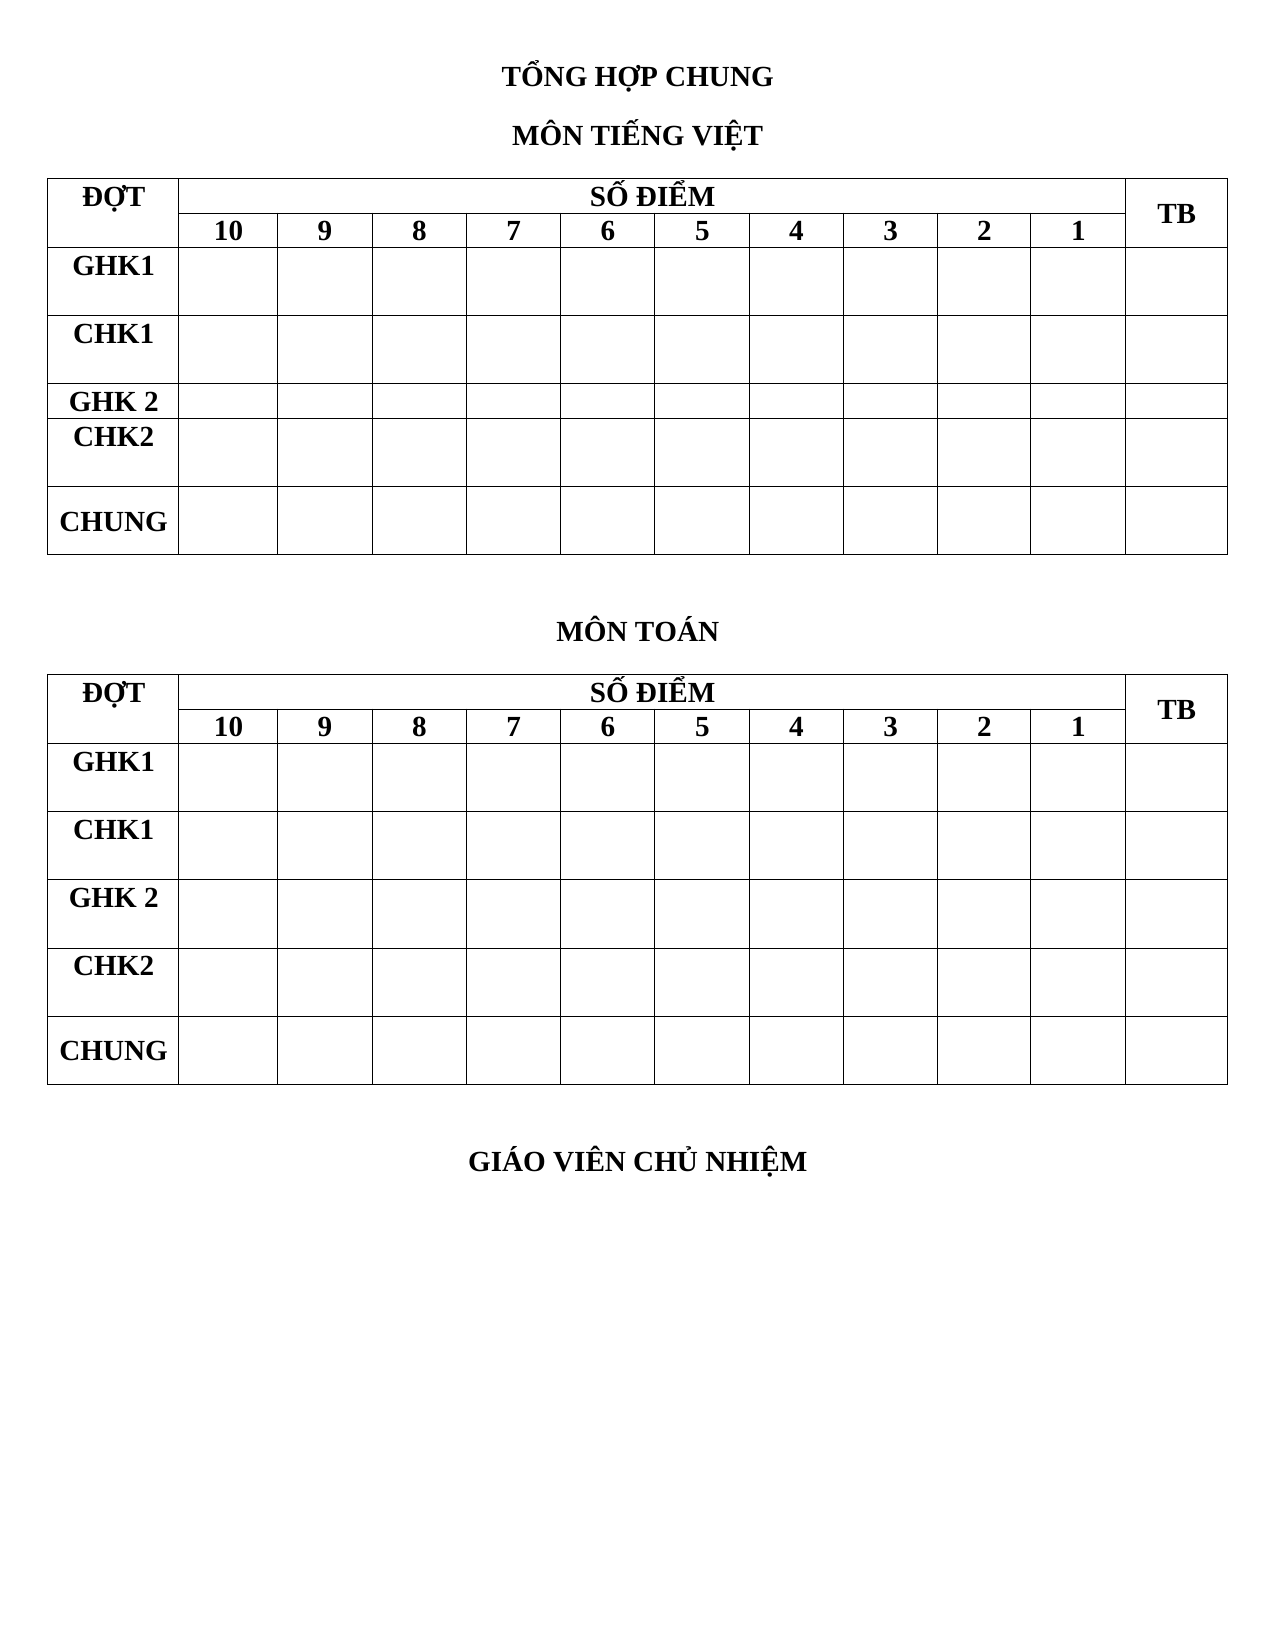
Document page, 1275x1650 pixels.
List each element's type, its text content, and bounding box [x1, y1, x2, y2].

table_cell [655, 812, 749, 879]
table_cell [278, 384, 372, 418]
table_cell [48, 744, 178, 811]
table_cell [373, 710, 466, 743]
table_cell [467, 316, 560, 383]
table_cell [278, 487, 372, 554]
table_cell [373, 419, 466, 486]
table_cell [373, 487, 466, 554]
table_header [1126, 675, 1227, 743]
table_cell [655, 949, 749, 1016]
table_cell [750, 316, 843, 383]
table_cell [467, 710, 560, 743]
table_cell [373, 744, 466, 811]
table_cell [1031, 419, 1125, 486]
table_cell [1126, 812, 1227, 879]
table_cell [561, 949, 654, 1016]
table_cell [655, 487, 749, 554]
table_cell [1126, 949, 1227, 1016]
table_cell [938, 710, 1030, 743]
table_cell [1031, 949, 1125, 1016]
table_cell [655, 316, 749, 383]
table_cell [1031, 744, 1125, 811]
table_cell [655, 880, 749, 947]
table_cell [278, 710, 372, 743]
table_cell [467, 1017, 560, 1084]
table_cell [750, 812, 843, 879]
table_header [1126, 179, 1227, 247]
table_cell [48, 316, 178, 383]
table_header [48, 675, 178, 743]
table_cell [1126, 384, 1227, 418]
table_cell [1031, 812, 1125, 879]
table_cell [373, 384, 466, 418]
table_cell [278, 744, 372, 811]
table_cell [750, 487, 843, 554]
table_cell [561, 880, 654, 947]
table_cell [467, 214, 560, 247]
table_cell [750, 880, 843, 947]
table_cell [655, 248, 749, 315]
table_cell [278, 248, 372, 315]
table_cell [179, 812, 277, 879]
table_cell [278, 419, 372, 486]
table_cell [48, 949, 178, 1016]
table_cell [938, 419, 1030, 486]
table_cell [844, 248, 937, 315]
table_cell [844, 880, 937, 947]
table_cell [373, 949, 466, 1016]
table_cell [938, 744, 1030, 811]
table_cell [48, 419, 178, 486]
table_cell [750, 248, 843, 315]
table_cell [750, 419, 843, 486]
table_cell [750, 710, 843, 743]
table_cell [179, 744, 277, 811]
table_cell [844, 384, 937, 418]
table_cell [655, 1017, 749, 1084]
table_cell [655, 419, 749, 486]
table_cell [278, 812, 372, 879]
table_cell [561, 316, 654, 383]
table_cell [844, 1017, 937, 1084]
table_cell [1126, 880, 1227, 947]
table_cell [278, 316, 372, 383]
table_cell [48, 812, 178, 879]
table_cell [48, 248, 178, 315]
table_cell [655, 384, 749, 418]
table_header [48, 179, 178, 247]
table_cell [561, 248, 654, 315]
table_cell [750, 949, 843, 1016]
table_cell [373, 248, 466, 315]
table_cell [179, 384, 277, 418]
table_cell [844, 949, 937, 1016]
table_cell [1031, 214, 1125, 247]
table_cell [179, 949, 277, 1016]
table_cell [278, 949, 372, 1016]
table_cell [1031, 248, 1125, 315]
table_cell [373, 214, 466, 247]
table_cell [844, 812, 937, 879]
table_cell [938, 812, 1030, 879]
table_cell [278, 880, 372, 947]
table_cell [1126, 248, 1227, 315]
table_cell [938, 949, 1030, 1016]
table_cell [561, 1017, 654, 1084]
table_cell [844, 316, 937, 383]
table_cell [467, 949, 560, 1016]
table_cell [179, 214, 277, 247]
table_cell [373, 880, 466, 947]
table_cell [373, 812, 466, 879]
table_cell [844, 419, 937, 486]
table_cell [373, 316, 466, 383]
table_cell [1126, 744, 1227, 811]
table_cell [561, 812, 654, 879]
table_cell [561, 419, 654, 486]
text GIÁO VIÊN CHỦ NHIỆM [59, 1144, 1216, 1178]
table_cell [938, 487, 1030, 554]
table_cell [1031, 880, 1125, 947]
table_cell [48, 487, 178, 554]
text TỔNG HỢP CHUNG [59, 59, 1216, 93]
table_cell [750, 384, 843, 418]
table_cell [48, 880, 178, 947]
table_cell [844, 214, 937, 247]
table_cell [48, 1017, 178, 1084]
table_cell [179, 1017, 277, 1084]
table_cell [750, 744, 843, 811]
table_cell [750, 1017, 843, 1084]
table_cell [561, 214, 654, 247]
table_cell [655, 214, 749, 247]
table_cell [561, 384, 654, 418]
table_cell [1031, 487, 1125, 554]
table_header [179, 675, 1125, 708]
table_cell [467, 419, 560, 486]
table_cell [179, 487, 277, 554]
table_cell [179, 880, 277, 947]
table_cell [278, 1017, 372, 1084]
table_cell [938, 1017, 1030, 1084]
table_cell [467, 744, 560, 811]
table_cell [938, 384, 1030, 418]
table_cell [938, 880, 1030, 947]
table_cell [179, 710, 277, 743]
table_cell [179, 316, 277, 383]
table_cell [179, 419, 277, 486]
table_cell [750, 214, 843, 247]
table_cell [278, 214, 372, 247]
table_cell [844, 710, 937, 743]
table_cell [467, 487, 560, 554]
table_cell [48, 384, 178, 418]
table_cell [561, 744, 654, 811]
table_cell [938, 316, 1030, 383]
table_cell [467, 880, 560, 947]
text MÔN TIẾNG VIỆT [59, 118, 1216, 152]
text MÔN TOÁN [59, 614, 1216, 648]
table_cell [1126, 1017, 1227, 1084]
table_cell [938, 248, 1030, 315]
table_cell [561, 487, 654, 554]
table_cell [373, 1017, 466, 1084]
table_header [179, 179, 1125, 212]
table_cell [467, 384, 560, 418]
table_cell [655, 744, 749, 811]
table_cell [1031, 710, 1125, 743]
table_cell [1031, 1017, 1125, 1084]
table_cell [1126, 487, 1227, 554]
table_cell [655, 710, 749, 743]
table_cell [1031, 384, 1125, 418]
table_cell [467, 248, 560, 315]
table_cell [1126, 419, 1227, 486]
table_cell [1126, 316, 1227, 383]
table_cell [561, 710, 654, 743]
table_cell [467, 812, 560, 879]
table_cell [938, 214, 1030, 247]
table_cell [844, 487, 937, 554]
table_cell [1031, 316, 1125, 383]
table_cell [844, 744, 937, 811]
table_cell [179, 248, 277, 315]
